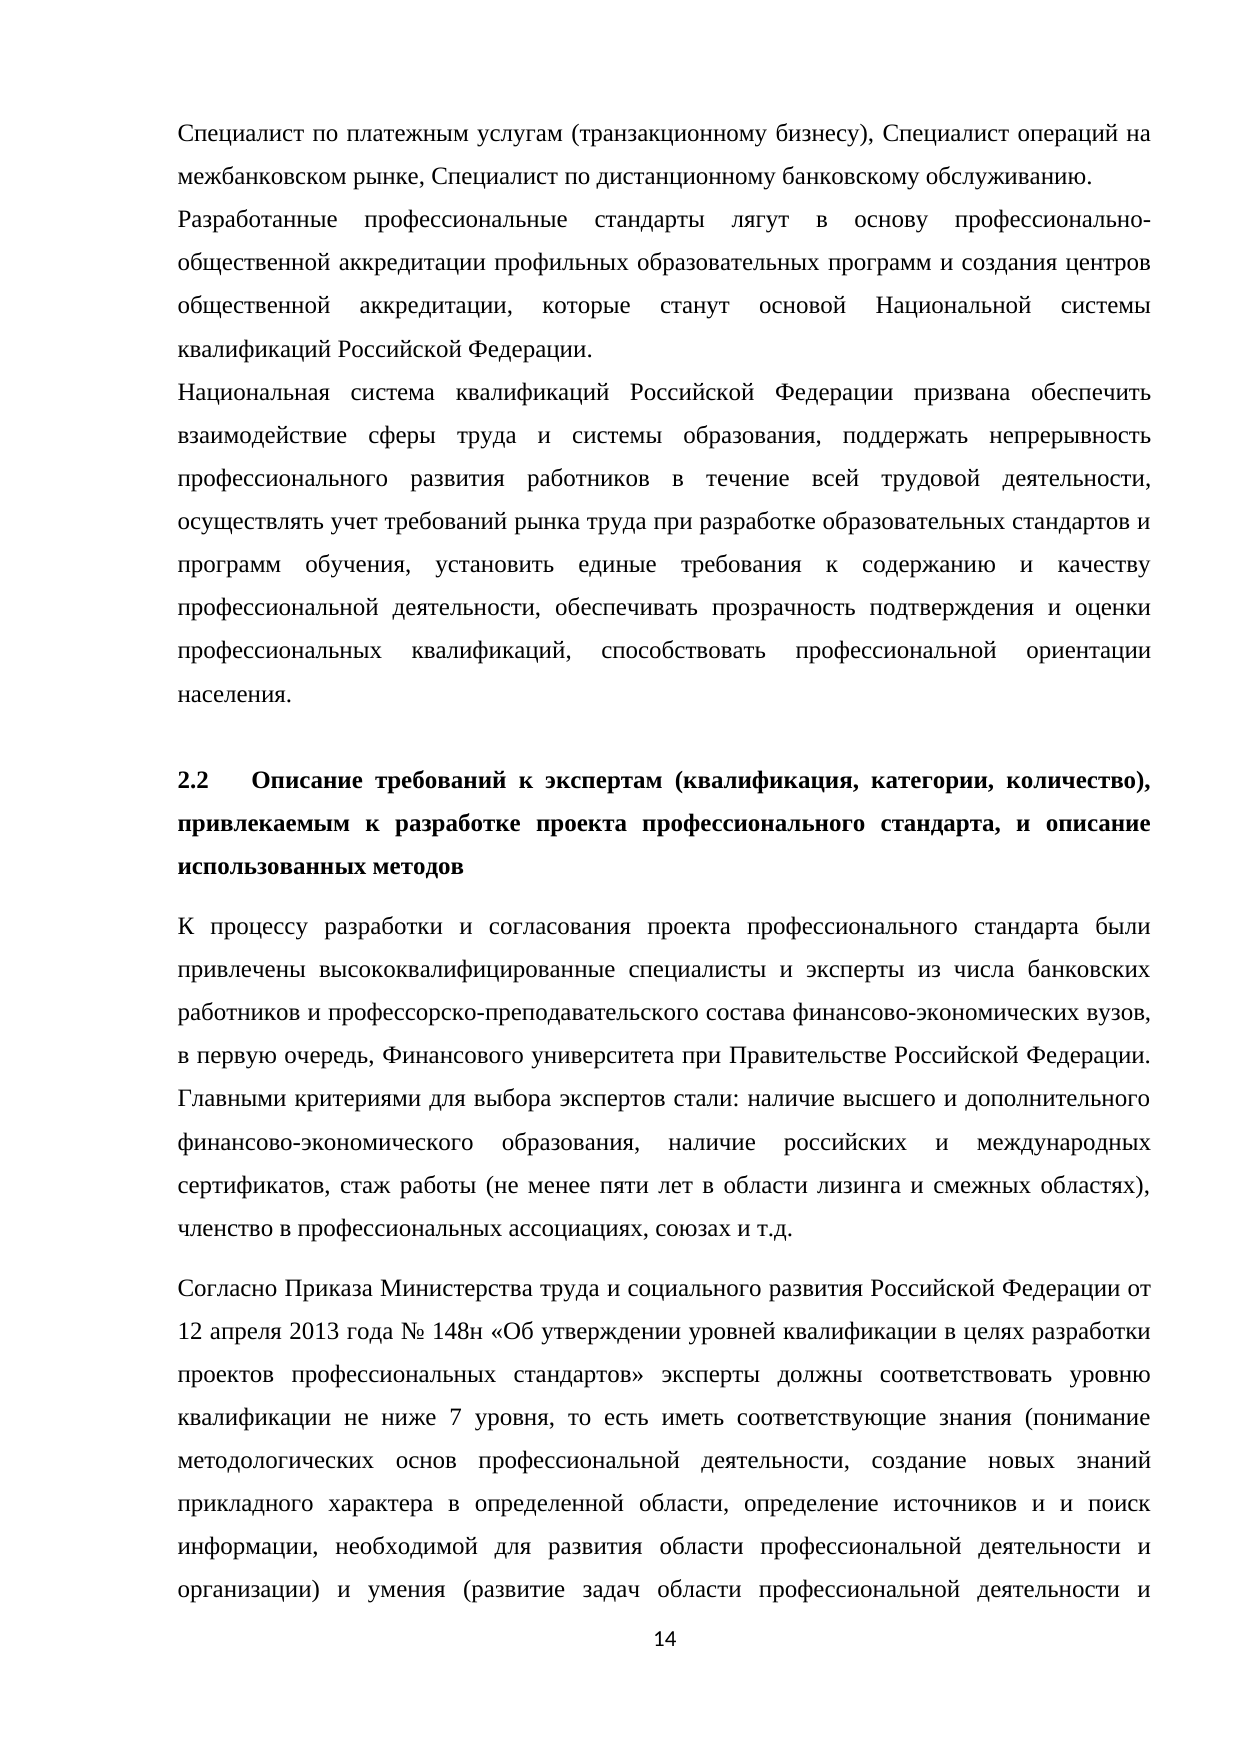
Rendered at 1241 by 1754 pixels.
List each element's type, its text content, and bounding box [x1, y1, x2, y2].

text Национальная система квалификаций Российской Федерации призвана обеспечить взаимодействие сферы труда и системы образования, поддержать непрерывность профессионального развития работников в течение всей трудовой деятельности, осуществлять учет требований рынка труда при разработке образовательных стандартов и программ обучения, установить единые требования к содержанию и качеству профессиональной деятельности, обеспечивать прозрачность подтверждения и оценки профессиональных квалификаций, способствовать профессиональной ориентации населения. [177, 377, 1152, 707]
text К процессу разработки и согласования проекта профессионального стандарта были привлечены высококвалифицированные специалисты и эксперты из числа банковских работников и профессорско-преподавательского состава финансово-экономических вузов, в первую очередь, Финансового университета при Правительстве Российской Федерации. Главными критериями для выбора экспертов стали: наличие высшего и дополнительного финансово-экономического образования, наличие российских и международных сертификатов, стаж работы (не менее пяти лет в области лизинга и смежных областях), членство в профессиональных ассоциациях, союзах и т.д. [177, 911, 1152, 1242]
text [177, 1273, 1152, 1603]
text 2.2 Описание требований к экспертам (квалификация, категории, количество), привлекаемым к разработке проекта профессионального стандарта, и описание использованных методов [177, 765, 1152, 880]
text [177, 118, 1152, 190]
text Разработанные профессиональные стандарты лягут в основу профессионально-общественной аккредитации профильных образовательных программ и создания центров общественной аккредитации, которые станут основой Национальной системы квалификаций Российской Федерации. [177, 204, 1152, 362]
